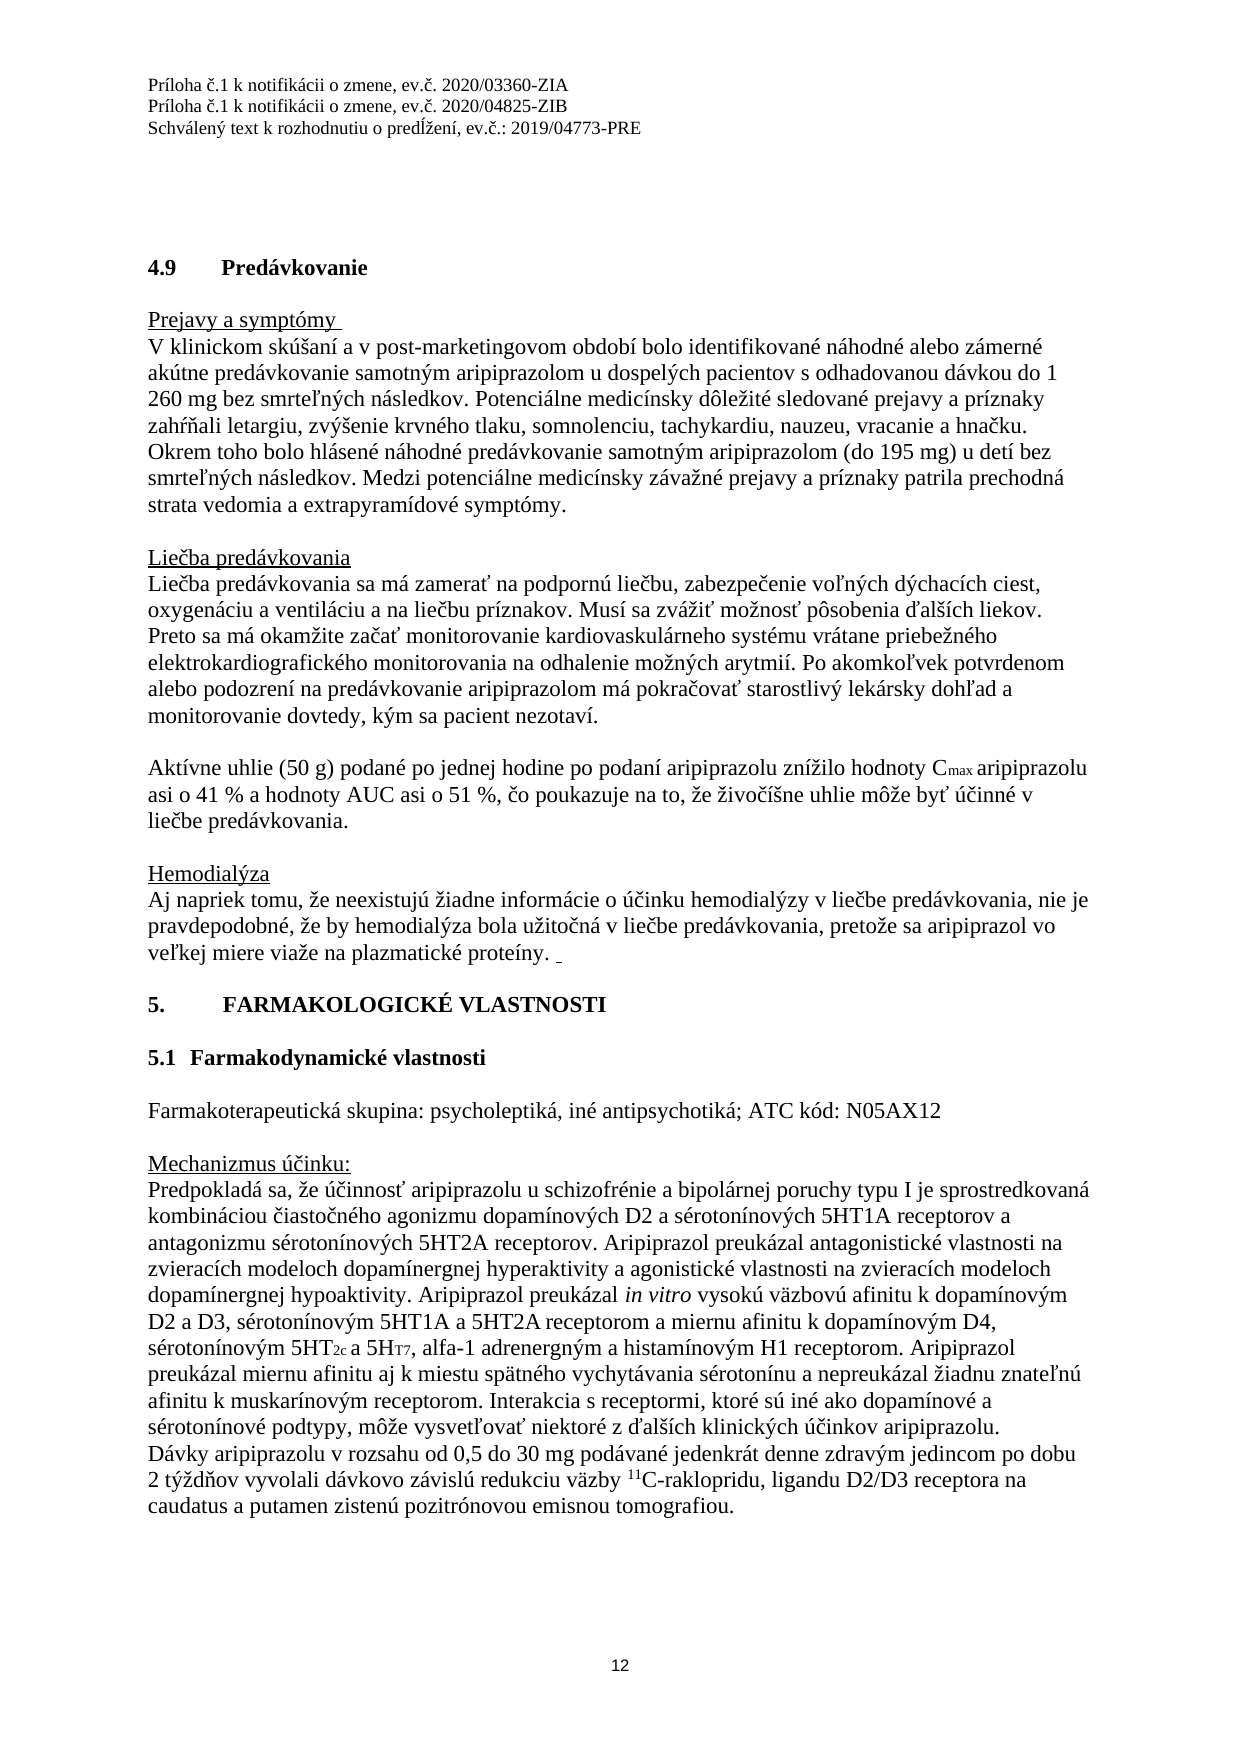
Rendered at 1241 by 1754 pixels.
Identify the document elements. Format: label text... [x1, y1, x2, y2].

text Predpokladá sa, že účinnosť aripiprazolu u schizofrénie a bipolárnej poruchy typu I je sprostredkovaná kombináciou čiastočného agonizmu dopamínových D2 a sérotonínových 5HT1A receptorov a antagonizmu sérotonínových 5HT2A receptorov. Aripiprazol preukázal antagonistické vlastnosti na zvieracích modeloch dopamínergnej hyperaktivity a agonistické vlastnosti na zvieracích modeloch dopamínergnej hypoaktivity. Aripiprazol preukázal in vitro vysokú väzbovú afinitu k dopamínovým D2 a D3, sérotonínovým 5HT1A a 5HT2A receptorom a miernu afinitu k dopamínovým D4, sérotonínovým 5HT2c a 5HT7, alfa-1 adrenergným a histamínovým H1 receptorom. Aripiprazol preukázal miernu afinitu aj k miestu spätného vychytávania sérotonínu a nepreukázal žiadnu znateľnú afinitu k muskarínovým receptorom. Interakcia s receptormi, ktoré sú iné ako dopamínové a sérotonínové podtypy, môže vysvetľovať niektoré z ďalších klinických účinkov aripiprazolu. [148, 1176, 1092, 1439]
text V klinickom skúšaní a v post-marketingovom období bolo identifikované náhodné alebo zámerné akútne predávkovanie samotným aripiprazolom u dospelých pacientov s odhadovanou dávkou do 1 260 mg bez smrteľných následkov. Potenciálne medicínsky dôležité sledované prejavy a príznaky zahŕňali letargiu, zvýšenie krvného tlaku, somnolenciu, tachykardiu, nauzeu, vracanie a hnačku. Okrem toho bolo hlásené náhodné predávkovanie samotným aripiprazolom (do 195 mg) u detí bez smrteľných následkov. Medzi potenciálne medicínsky závažné prejavy a príznaky patrila prechodná strata vedomia a extrapyramídové symptómy. [148, 333, 1092, 517]
list Predávkovanie [148, 254, 1092, 280]
text Aj napriek tomu, že neexistujú žiadne informácie o účinku hemodialýzy v liečbe predávkovania, nie je pravdepodobné, že by hemodialýza bola užitočná v liečbe predávkovania, pretože sa aripiprazol vo veľkej miere viaže na plazmatické proteíny. [148, 886, 1092, 965]
text 5. Farmakologické vlastnosti [148, 992, 1092, 1018]
text Liečba predávkovania [148, 543, 1092, 570]
subtitle Farmakoterapeutická skupina: psycholeptiká, iné antipsychotiká; ATC kód: N05AX12 [148, 1097, 1092, 1123]
text Liečba predávkovania sa má zamerať na podpornú liečbu, zabezpečenie voľných dýchacích ciest, oxygenáciu a ventiláciu a na liečbu príznakov. Musí sa zvážiť možnosť pôsobenia ďalších liekov. Preto sa má okamžite začať monitorovanie kardiovaskulárneho systému vrátane priebežného elektrokardiografického monitorovania na odhalenie možných arytmií. Po akomkoľvek potvrdenom alebo podozrení na predávkovanie aripiprazolom má pokračovať starostlivý lekársky dohľad a monitorovanie dovtedy, kým sa pacient nezotaví. [148, 570, 1092, 728]
list Farmakodynamické vlastnosti [148, 1044, 1092, 1071]
text Dávky aripiprazolu v rozsahu od 0,5 do 30 mg podávané jedenkrát denne zdravým jedincom po dobu 2 týždňov vyvolali dávkovo závislú redukciu väzby 11C-raklopridu, ligandu D2/D3 receptora na caudatus a putamen zistenú pozitrónovou emisnou tomografiou. [148, 1439, 1092, 1519]
text Hemodialýza [148, 860, 1092, 886]
text Mechanizmus účinku: [148, 1150, 1092, 1176]
text Prejavy a symptómy [148, 306, 1092, 333]
text Aktívne uhlie (50 g) podané po jednej hodine po podaní aripiprazolu znížilo hodnoty Cmax aripiprazolu asi o 41 % a hodnoty AUC asi o 51 %, čo poukazuje na to, že živočíšne uhlie môže byť účinné v liečbe predávkovania. [148, 754, 1092, 833]
